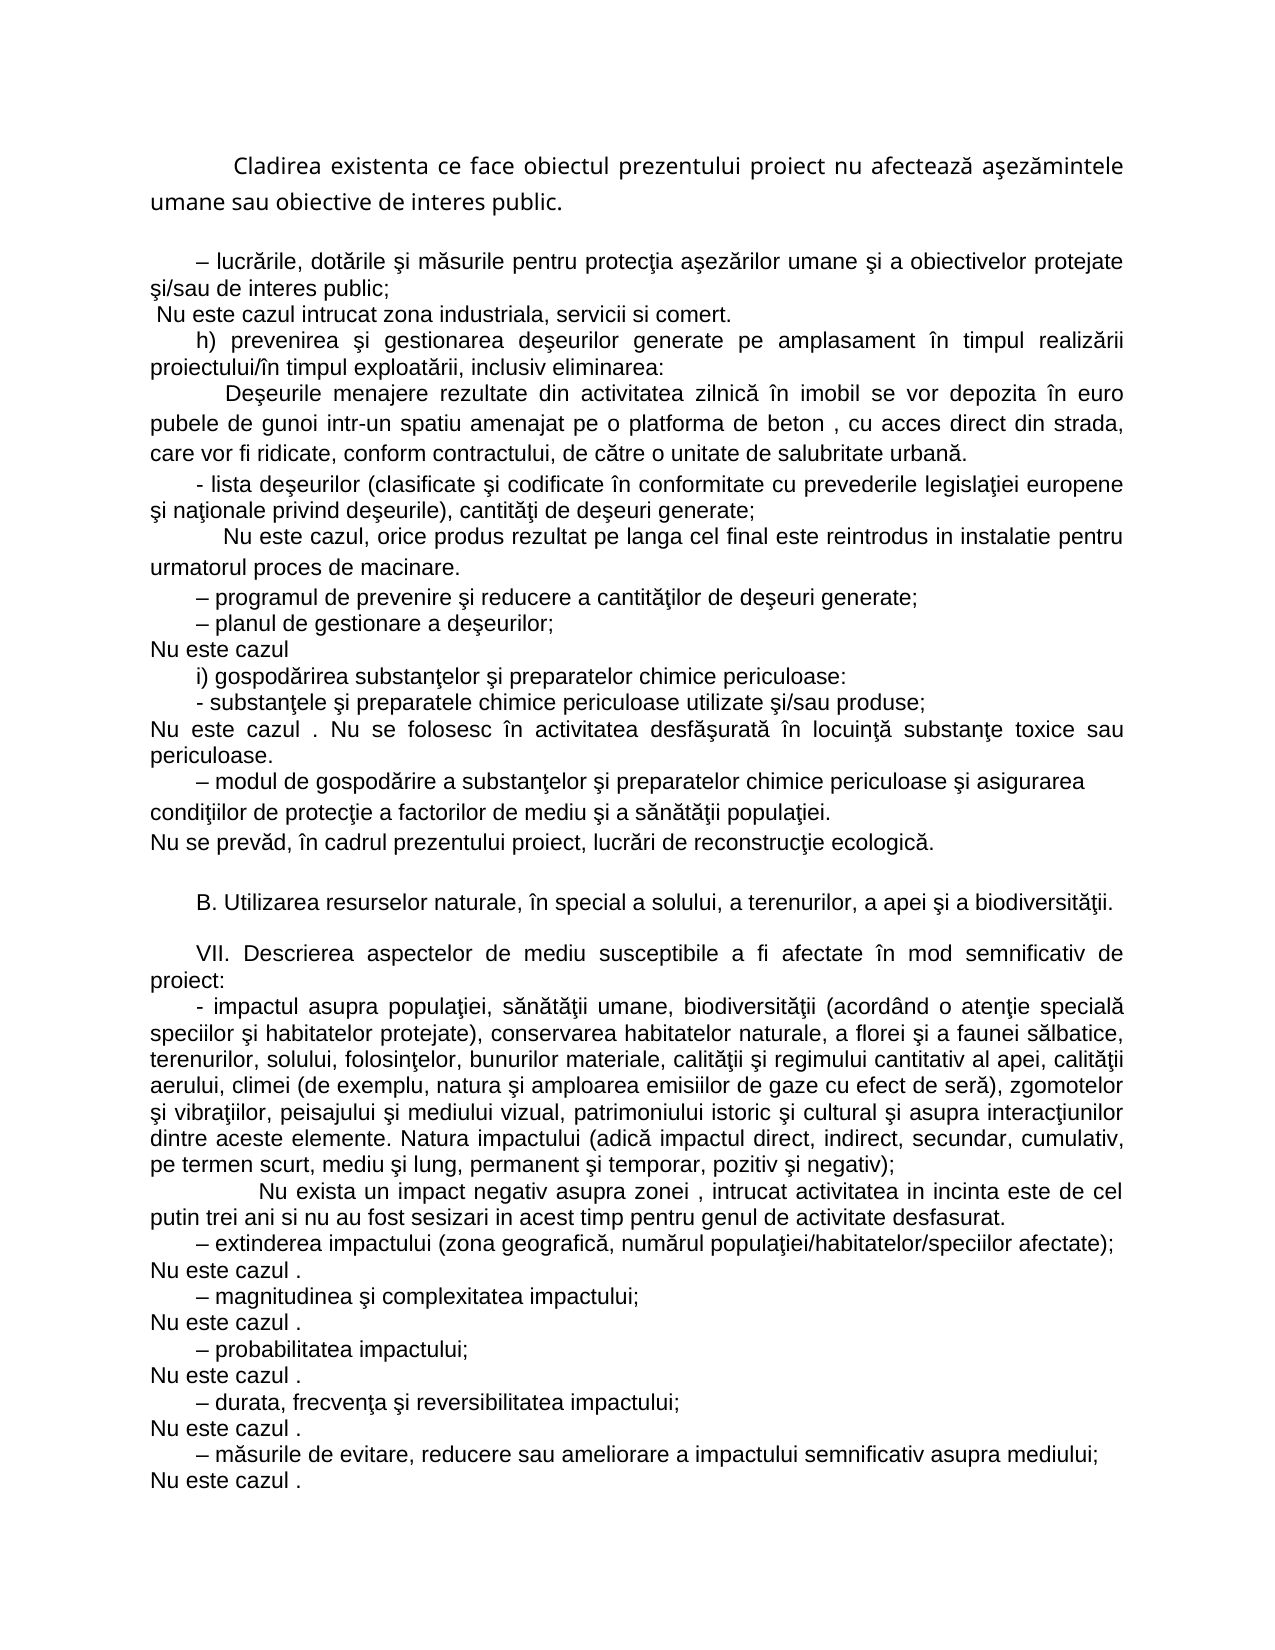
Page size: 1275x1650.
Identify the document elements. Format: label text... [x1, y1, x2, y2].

text – extinderea impactului (zona geografică, numărul populaţiei/habitatelor/speciilor afectate); [150, 1230, 1125, 1257]
text Nu este cazul . [150, 1309, 1125, 1336]
text B. Utilizarea resurselor naturale, în special a solului, a terenurilor, a apei şi a biodiversităţii. [150, 889, 1125, 915]
text VII. Descrierea aspectelor de mediu susceptibile a fi afectate în mod semnificativ de proiect: [150, 940, 1125, 993]
text Deşeurile menajere rezultate din activitatea zilnică în imobil se vor depozita în euro pubele de gunoi intr-un spatiu amenajat pe o platforma de beton , cu acces direct din strada, care vor fi ridicate, conform contractului, de către o unitate de salubritate urbană. [150, 380, 1125, 467]
text – magnitudinea şi complexitatea impactului; [150, 1283, 1125, 1309]
text Nu este cazul . [150, 1362, 1125, 1388]
text Nu este cazul [150, 636, 1125, 663]
text – probabilitatea impactului; [150, 1336, 1125, 1362]
text – planul de gestionare a deşeurilor; [150, 610, 1125, 636]
text – lucrările, dotările şi măsurile pentru protecţia aşezărilor umane şi a obiectivelor protejate şi/sau de interes public; [150, 248, 1125, 301]
text - substanţele şi preparatele chimice periculoase utilizate şi/sau produse; [150, 689, 1125, 716]
text h) prevenirea şi gestionarea deşeurilor generate pe amplasament în timpul realizării proiectului/în timpul exploatării, inclusiv eliminarea: [150, 327, 1125, 380]
text – modul de gospodărire a substanţelor şi preparatelor chimice periculoase şi asigurarea condiţiilor de protecţie a factorilor de mediu şi a sănătăţii populaţiei. Nu se prevăd, în cadrul prezentului proiect, lucrări de reconstrucţie ecologică. [150, 768, 1125, 855]
text Nu este cazul, orice produs rezultat pe langa cel final este reintrodus in instalatie pentru urmatorul proces de macinare. [150, 523, 1125, 580]
text Nu este cazul . [150, 1415, 1125, 1441]
text i) gospodărirea substanţelor şi preparatelor chimice periculoase: [150, 663, 1125, 689]
text Nu este cazul . [150, 1257, 1125, 1283]
text Nu este cazul intrucat zona industriala, servicii si comert. [150, 301, 1125, 327]
text - impactul asupra populaţiei, sănătăţii umane, biodiversităţii (acordând o atenţie specială speciilor şi habitatelor protejate), conservarea habitatelor naturale, a florei şi a faunei sălbatice, terenurilor, solului, folosinţelor, bunurilor materiale, calităţii şi regimului cantitativ al apei, calităţii aerului, climei (de exemplu, natura şi amploarea emisiilor de gaze cu efect de seră), zgomotelor şi vibraţiilor, peisajului şi mediului vizual, patrimoniului istoric şi cultural şi asupra interacţiunilor dintre aceste elemente. Natura impactului (adică impactul direct, indirect, secundar, cumulativ, pe termen scurt, mediu şi lung, permanent şi temporar, pozitiv şi negativ); [150, 993, 1125, 1178]
text – durata, frecvenţa şi reversibilitatea impactului; [150, 1388, 1125, 1415]
text – măsurile de evitare, reducere sau ameliorare a impactului semnificativ asupra mediului; [150, 1441, 1125, 1467]
text - lista deşeurilor (clasificate şi codificate în conformitate cu prevederile legislaţiei europene şi naţionale privind deşeurile), cantităţi de deşeuri generate; [150, 471, 1125, 523]
text Nu este cazul . Nu se folosesc în activitatea desfăşurată în locuinţă substanţe toxice sau periculoase. [150, 716, 1125, 768]
text – programul de prevenire şi reducere a cantităţilor de deşeuri generate; [150, 584, 1125, 610]
text Cladirea existenta ce face obiectul prezentului proiect nu afectează aşezămintele umane sau obiective de interes public. [150, 150, 1125, 217]
text Nu exista un impact negativ asupra zonei , intrucat activitatea in incinta este de cel putin trei ani si nu au fost sesizari in acest timp pentru genul de activitate desfasurat. [150, 1178, 1125, 1230]
text Nu este cazul . [150, 1467, 1125, 1494]
